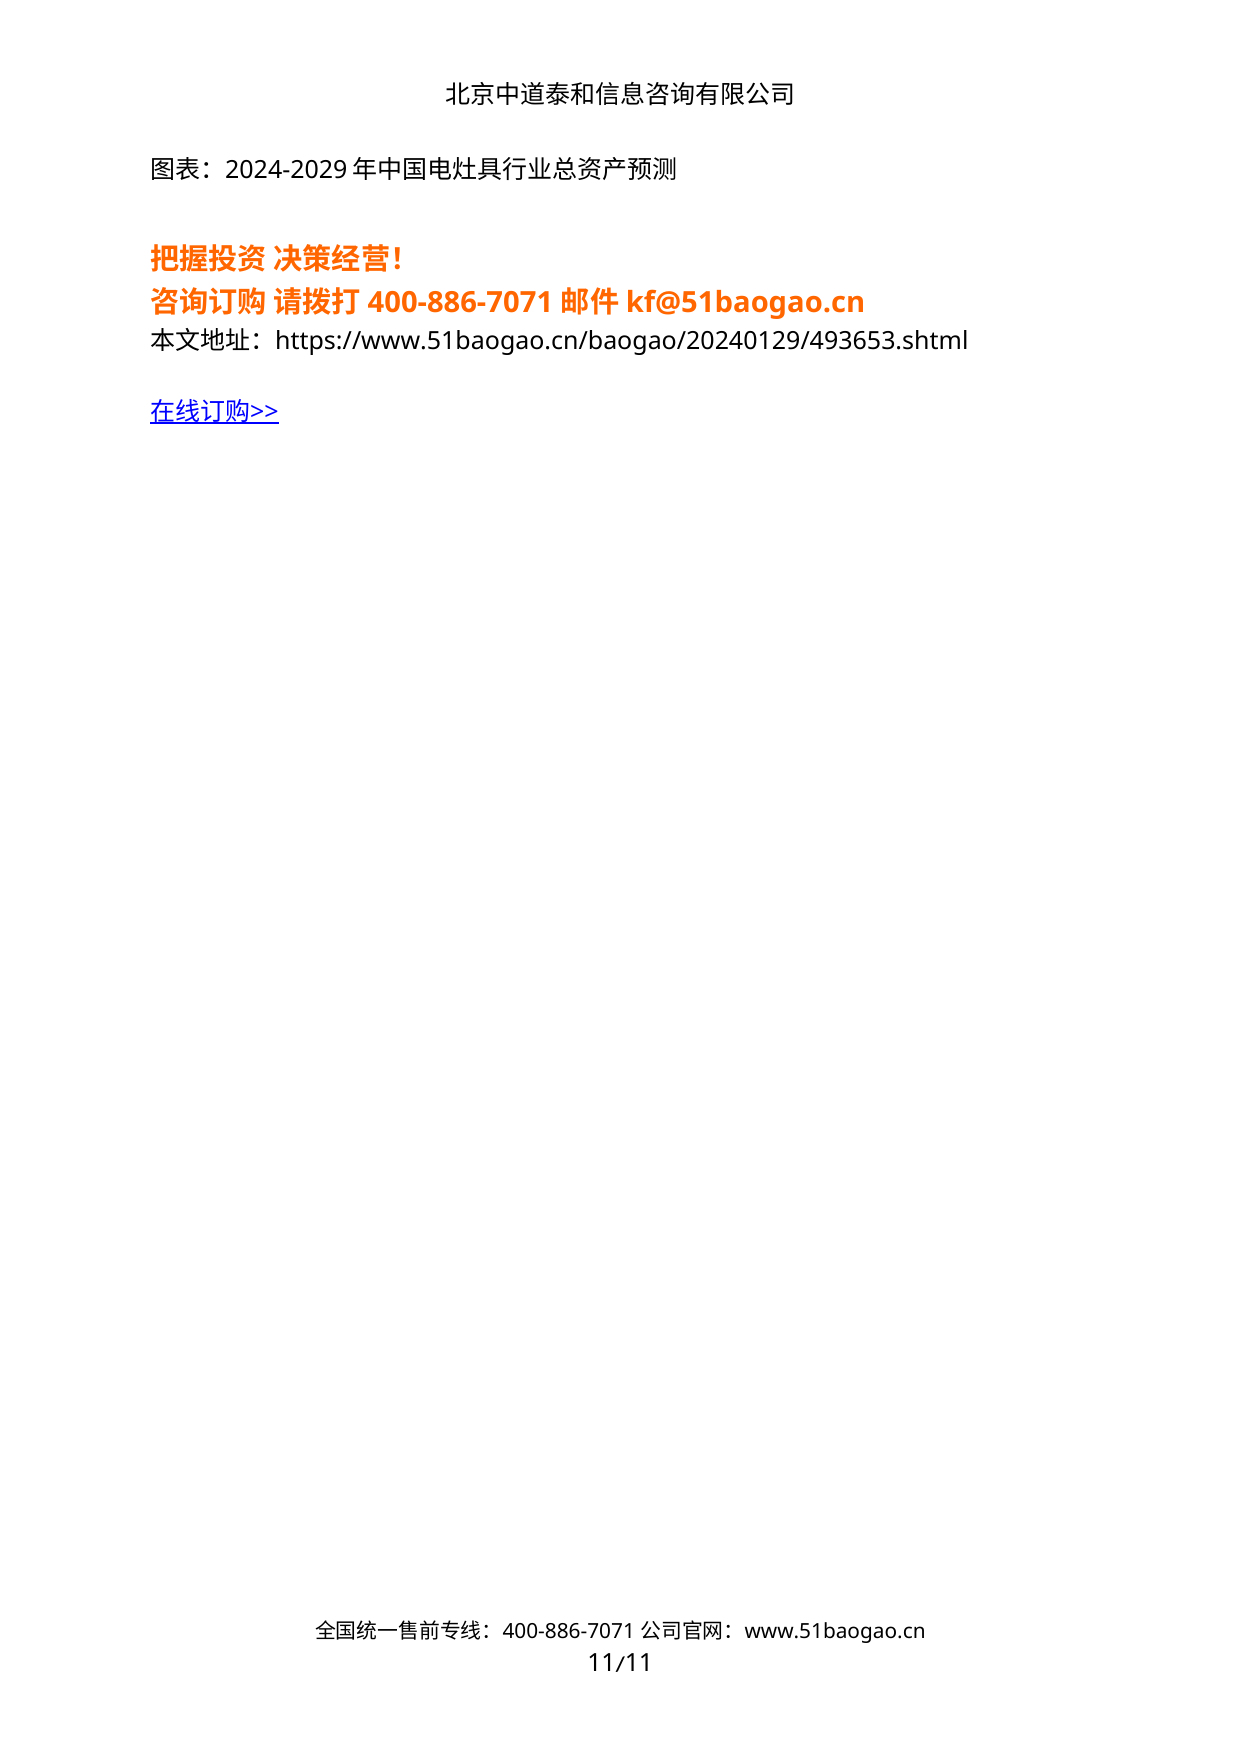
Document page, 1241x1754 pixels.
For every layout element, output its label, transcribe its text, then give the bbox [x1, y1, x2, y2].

text 把握投资 决策经营！咨询订购 请拨打 400-886-7071 邮件 kf@51baogao.cn本文地址：https://www.51baogao.cn/baogao/20240129/493653.shtml [150, 202, 1090, 357]
text 图表：2024-2029年中国电灶具行业总资产预测 [150, 150, 1090, 186]
text 在线订购>> [150, 357, 1090, 427]
